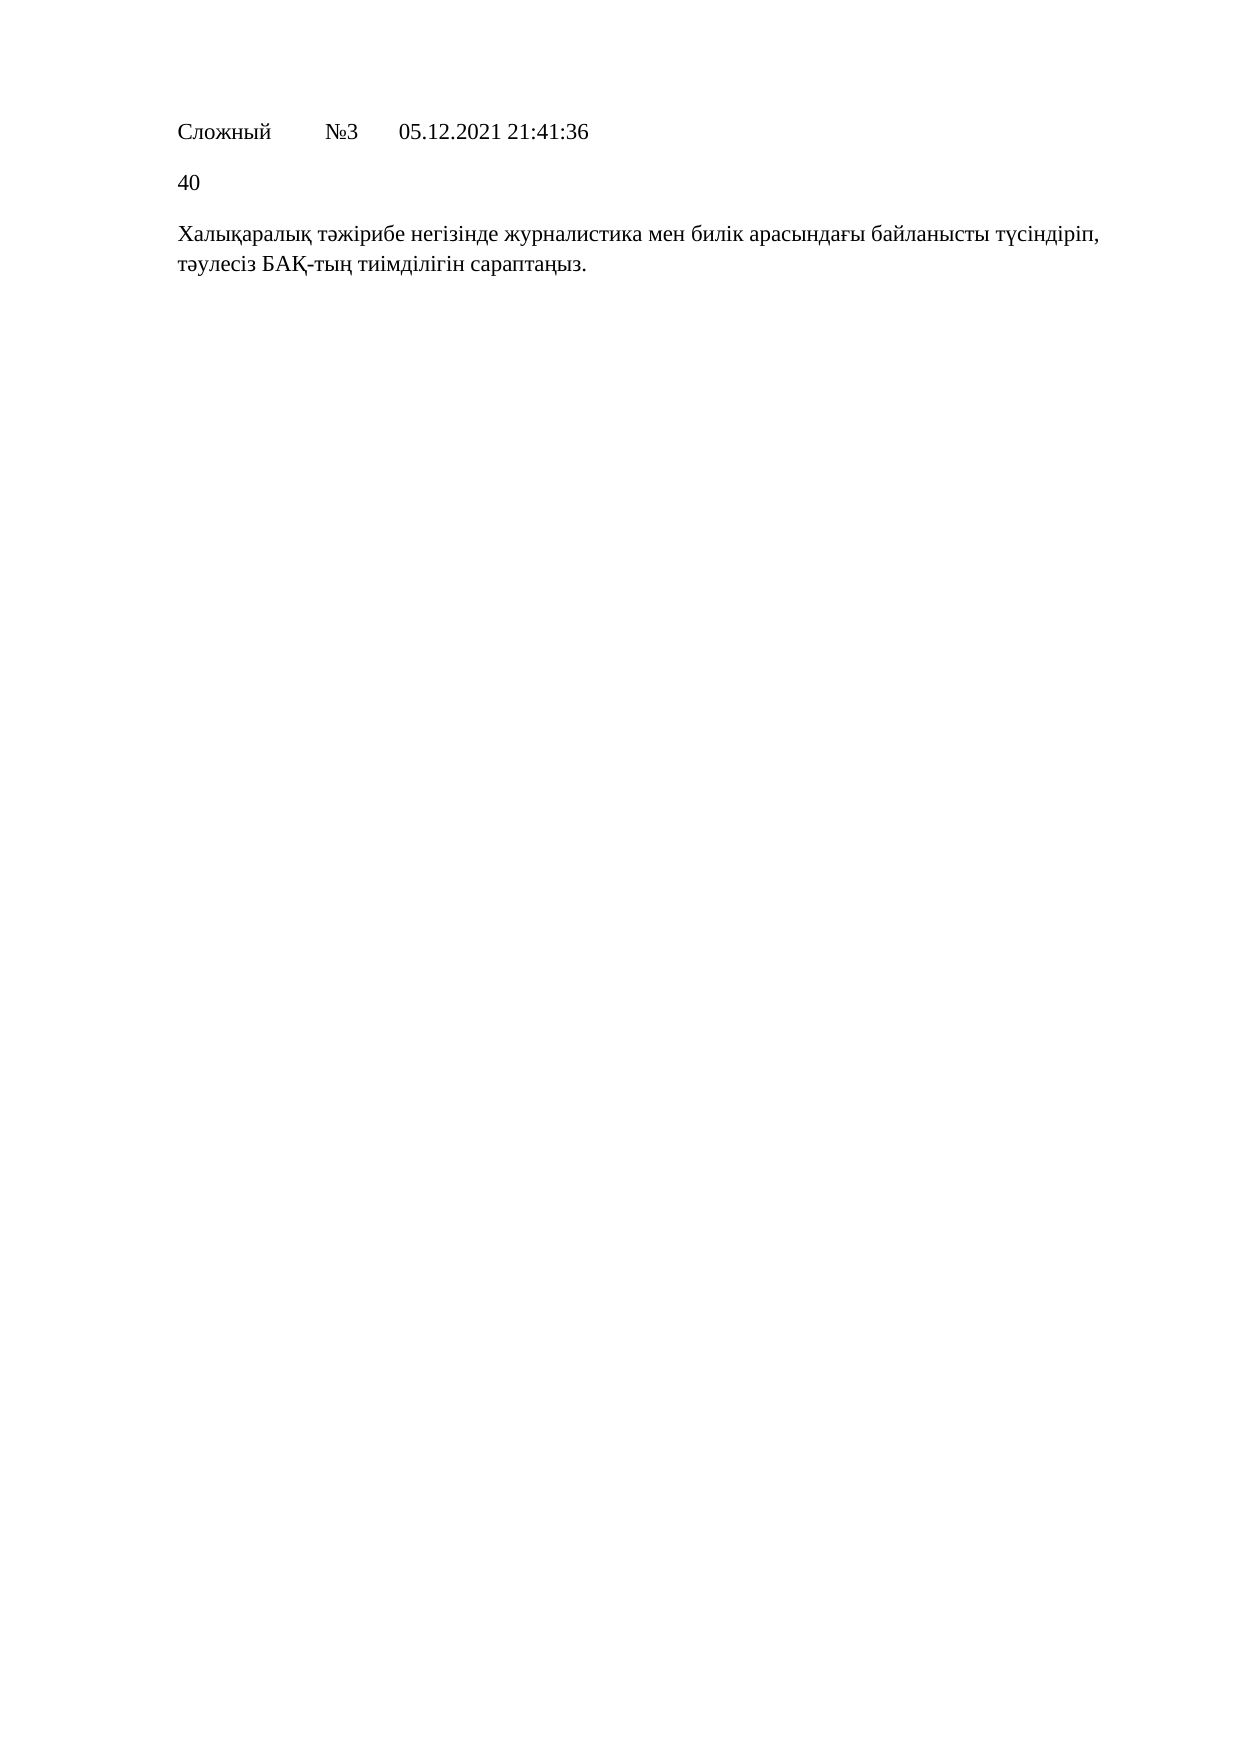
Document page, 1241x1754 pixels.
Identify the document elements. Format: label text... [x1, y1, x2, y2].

text 40 [177, 169, 1152, 196]
text Халықаралық тәжірибе негізінде журналистика мен билік арасындағы байланысты түсіндіріп, тәулесіз БАҚ-тың тиімділігін сараптаңыз. [177, 220, 1152, 277]
text Сложный №3 05.12.2021 21:41:36 [177, 118, 1152, 144]
